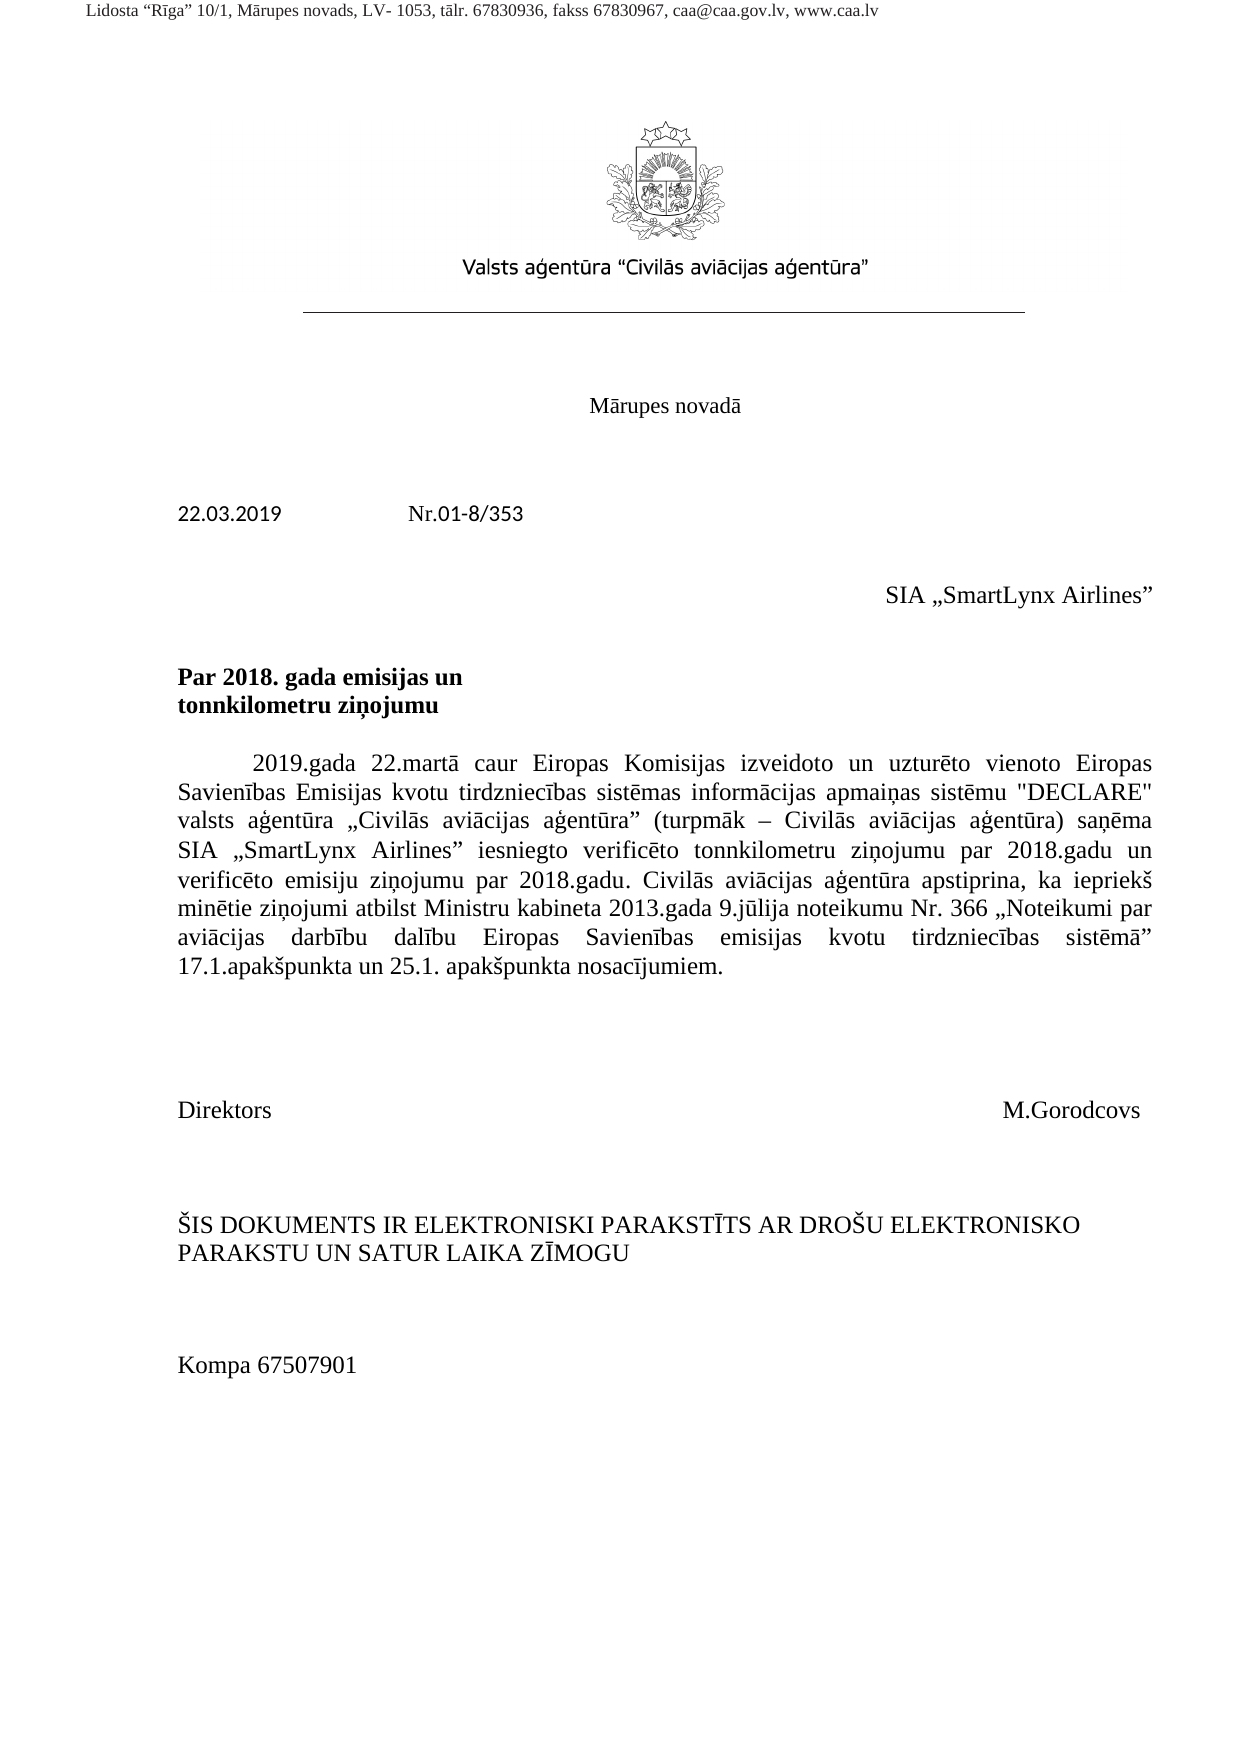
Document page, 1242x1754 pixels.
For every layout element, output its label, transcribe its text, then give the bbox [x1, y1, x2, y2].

text Par 2018. gada emisijas un [177, 662, 1153, 690]
text SIA „SmartLynx Airlines” [177, 580, 1153, 609]
text tonnkilometru ziņojumu [177, 690, 1153, 719]
text Kompa 67507901 [177, 1350, 1153, 1378]
text Direktors M.Gorodcovs [177, 1095, 1153, 1123]
text Mārupes novadā [177, 392, 1153, 418]
text ŠIS DOKUMENTS IR ELEKTRONISKI PARAKSTĪTS AR DROŠU ELEKTRONISKO PARAKSTU UN SATUR LAIKA ZĪMOGU [177, 1210, 1153, 1267]
text 22.03.2019 Nr.01-8/353 [177, 499, 1153, 527]
text 2019.gada 22.martā caur Eiropas Komisijas izveidoto un uzturēto vienoto Eiropas Savienības Emisijas kvotu tirdzniecības sistēmas informācijas apmaiņas sistēmu "DECLARE" valsts aģentūra „Civilās aviācijas aģentūra” (turpmāk – Civilās aviācijas aģentūra) saņēma SIA „SmartLynx Airlines” iesniegto verificēto tonnkilometru ziņojumu par 2018.gadu un verificēto emisiju ziņojumu par 2018.gadu. Civilās aviācijas aģentūra apstiprina, ka iepriekš minētie ziņojumi atbilst Ministru kabineta 2013.gada 9.jūlija noteikumu Nr. 366 „Noteikumi par aviācijas darbību dalību Eiropas Savienības emisijas kvotu tirdzniecības sistēmā” 17.1.apakšpunkta un 25.1. apakšpunkta nosacījumiem. [177, 748, 1153, 980]
picture [200, 121, 1131, 292]
